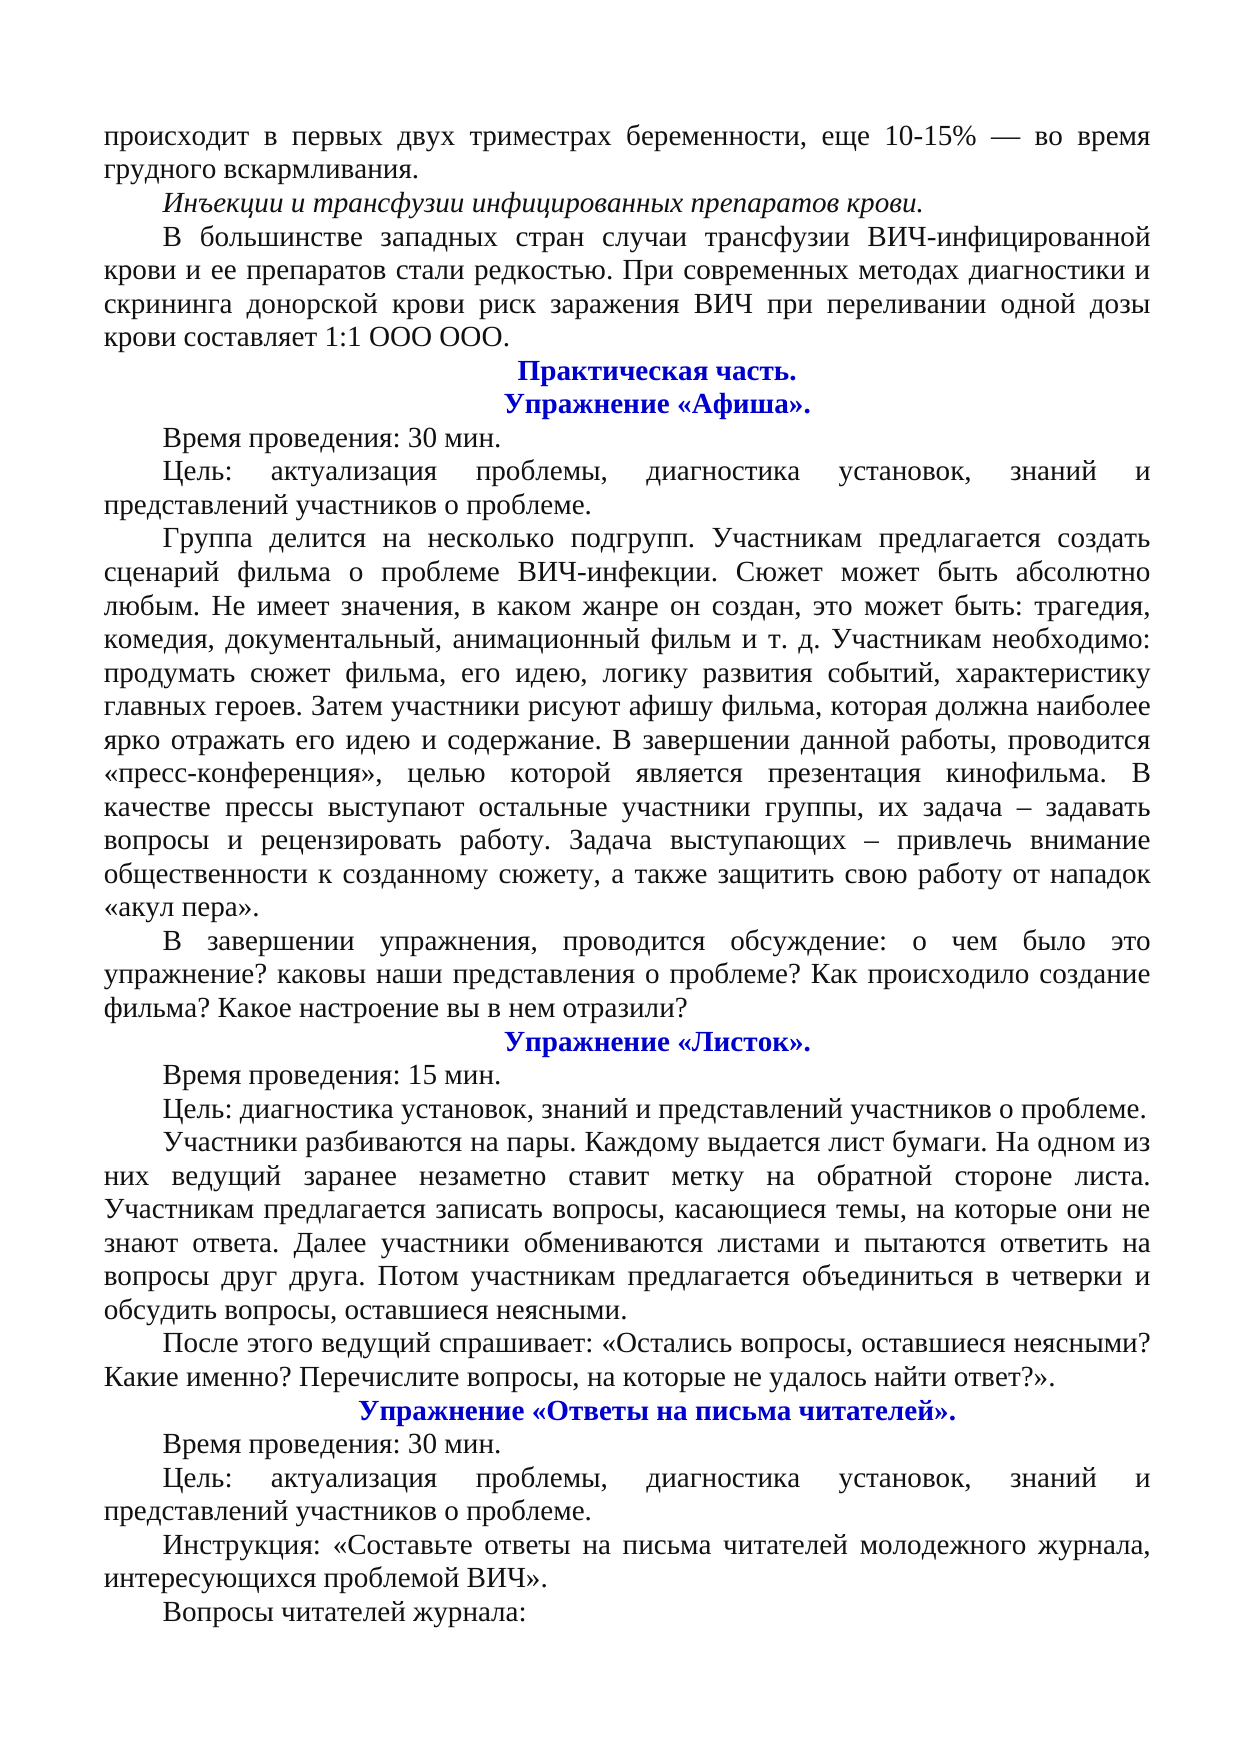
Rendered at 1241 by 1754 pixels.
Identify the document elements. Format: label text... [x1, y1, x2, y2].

text Группа делится на несколько подгрупп. Участникам предлагается создать сценарий фильма о проблеме ВИЧ-инфекции. Сюжет может быть абсолютно любым. Не имеет значения, в каком жанре он создан, это может быть: трагедия, комедия, документальный, анимационный фильм и т. д. Участникам необходимо: продумать сюжет фильма, его идею, логику развития событий, характеристику главных героев. Затем участники рисуют афишу фильма, которая должна наиболее ярко отражать его идею и содержание. В завершении данной работы, проводится «пресс-конференция», целью которой является презентация кинофильма. В качестве прессы выступают остальные участники группы, их задача – задавать вопросы и рецензировать работу. Задача выступающих – привлечь внимание общественности к созданному сюжету, а также защитить свою работу от нападок «акул пера». [103, 521, 1152, 923]
text Время проведения: 30 мин. [103, 420, 1152, 453]
text Инструкция: «Составьте ответы на письма читателей молодежного журнала, интересующихся проблемой ВИЧ». [103, 1527, 1152, 1594]
text Время проведения: 30 мин. [103, 1426, 1152, 1460]
text Цель: диагностика установок, знаний и представлений участников о проблеме. [103, 1091, 1152, 1124]
text Время проведения: 15 мин. [103, 1057, 1152, 1091]
text Инъекции и трансфузии инфицированных препаратов крови. [103, 185, 1152, 219]
text Упражнение «Афиша». [103, 386, 1152, 420]
text После этого ведущий спрашивает: «Остались вопросы, оставшиеся неясными? Какие именно? Перечислите вопросы, на которые не удалось найти ответ?». [103, 1326, 1152, 1393]
text Практическая часть. [103, 353, 1152, 386]
text Упражнение «Ответы на письма читателей». [103, 1393, 1152, 1426]
text В завершении упражнения, проводится обсуждение: о чем было это упражнение? каковы наши представления о проблеме? Как происходило создание фильма? Какое настроение вы в нем отразили? [103, 923, 1152, 1024]
text В большинстве западных стран случаи трансфузии ВИЧ-инфицированной крови и ее препаратов стали редкостью. При современных методах диагностики и скрининга донорской крови риск заражения ВИЧ при переливании одной дозы крови составляет 1:1 ООО ООО. [103, 219, 1152, 353]
text Упражнение «Листок». [103, 1024, 1152, 1057]
text Участники разбиваются на пары. Каждому выдается лист бумаги. На одном из них ведущий заранее незаметно ставит метку на обратной стороне листа. Участникам предлагается записать вопросы, касающиеся темы, на которые они не знают ответа. Далее участники обмениваются листами и пытаются ответить на вопросы друг друга. Потом участникам предлагается объединиться в четверки и обсудить вопросы, оставшиеся неясными. [103, 1124, 1152, 1326]
text Цель: актуализация проблемы, диагностика установок, знаний и представлений участников о проблеме. [103, 1460, 1152, 1527]
text Цель: актуализация проблемы, диагностика установок, знаний и представлений участников о проблеме. [103, 453, 1152, 521]
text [103, 118, 1152, 185]
text Вопросы читателей журнала: [103, 1594, 1152, 1627]
